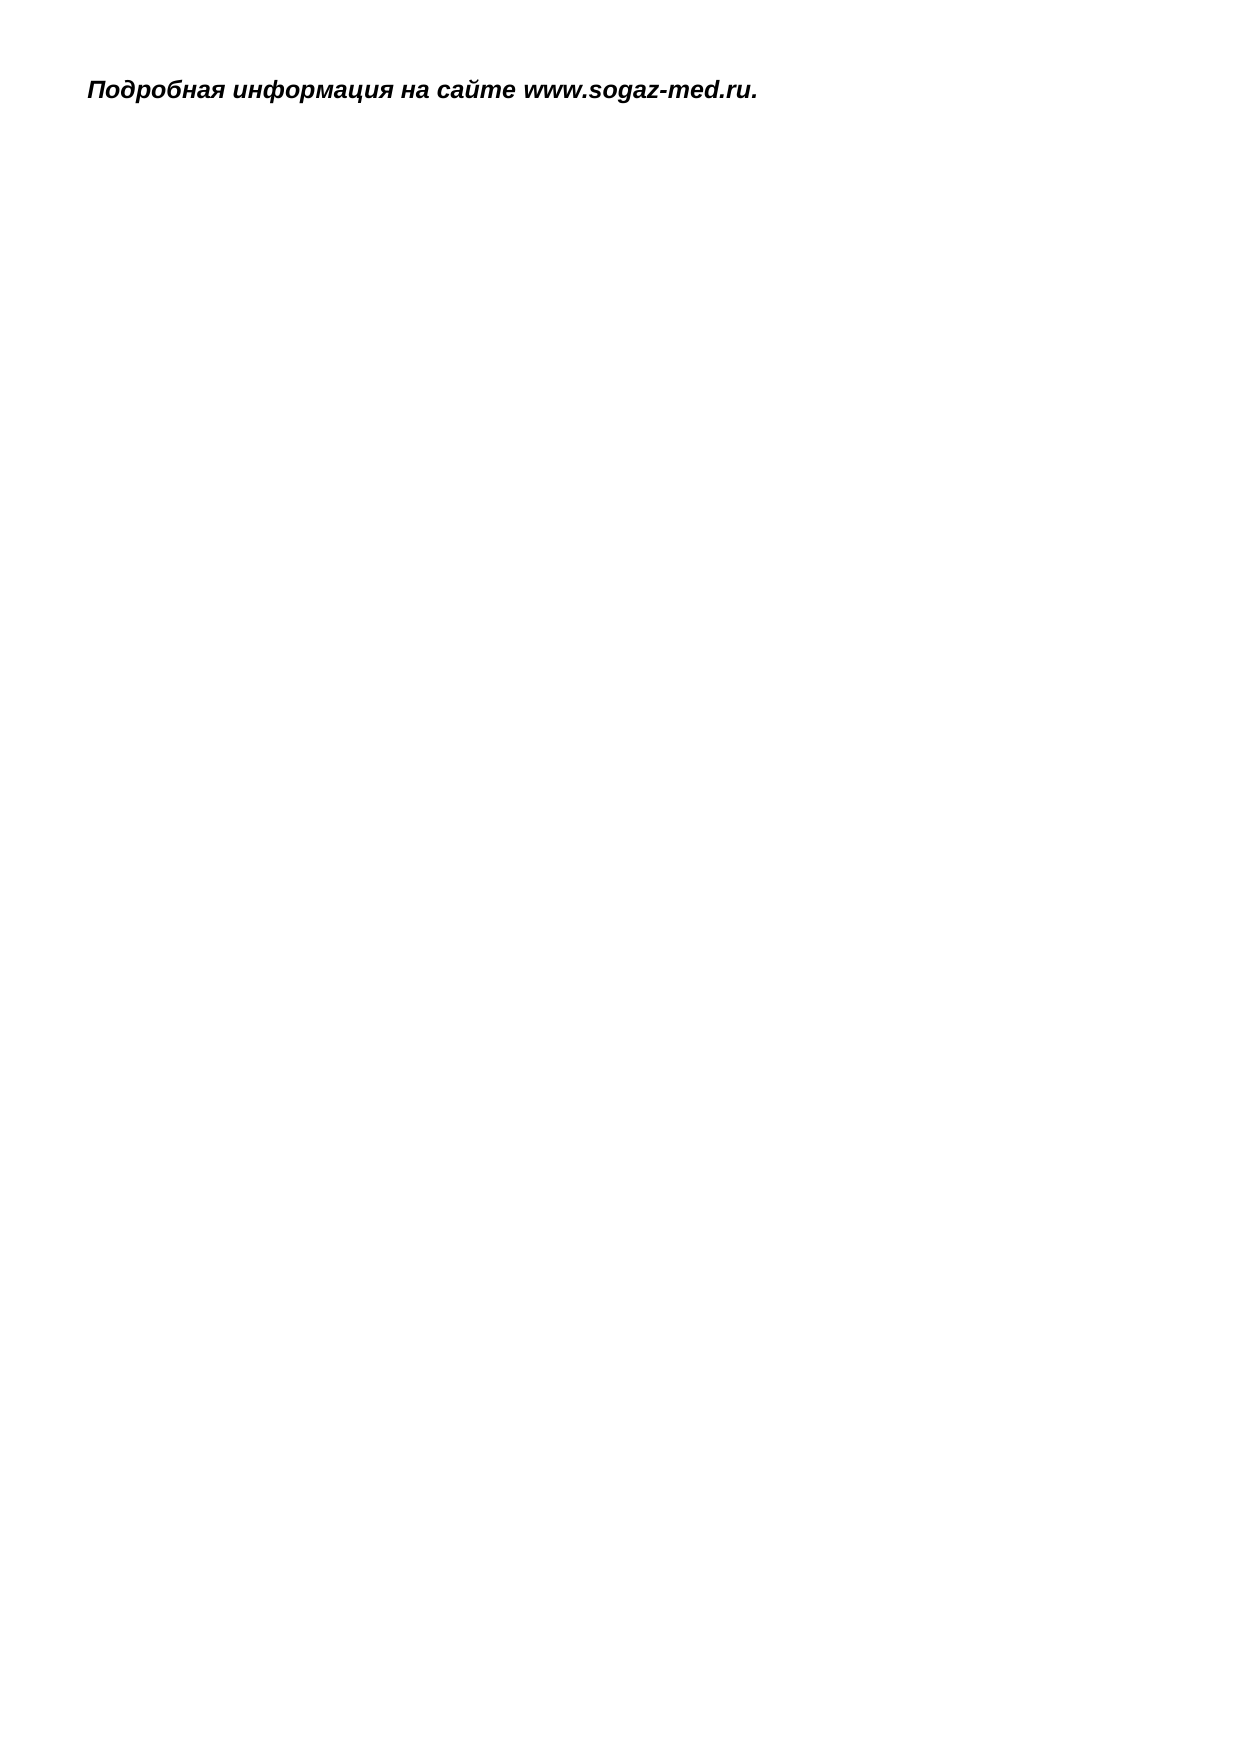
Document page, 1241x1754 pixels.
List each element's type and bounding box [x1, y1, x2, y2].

text [87, 75, 1165, 104]
